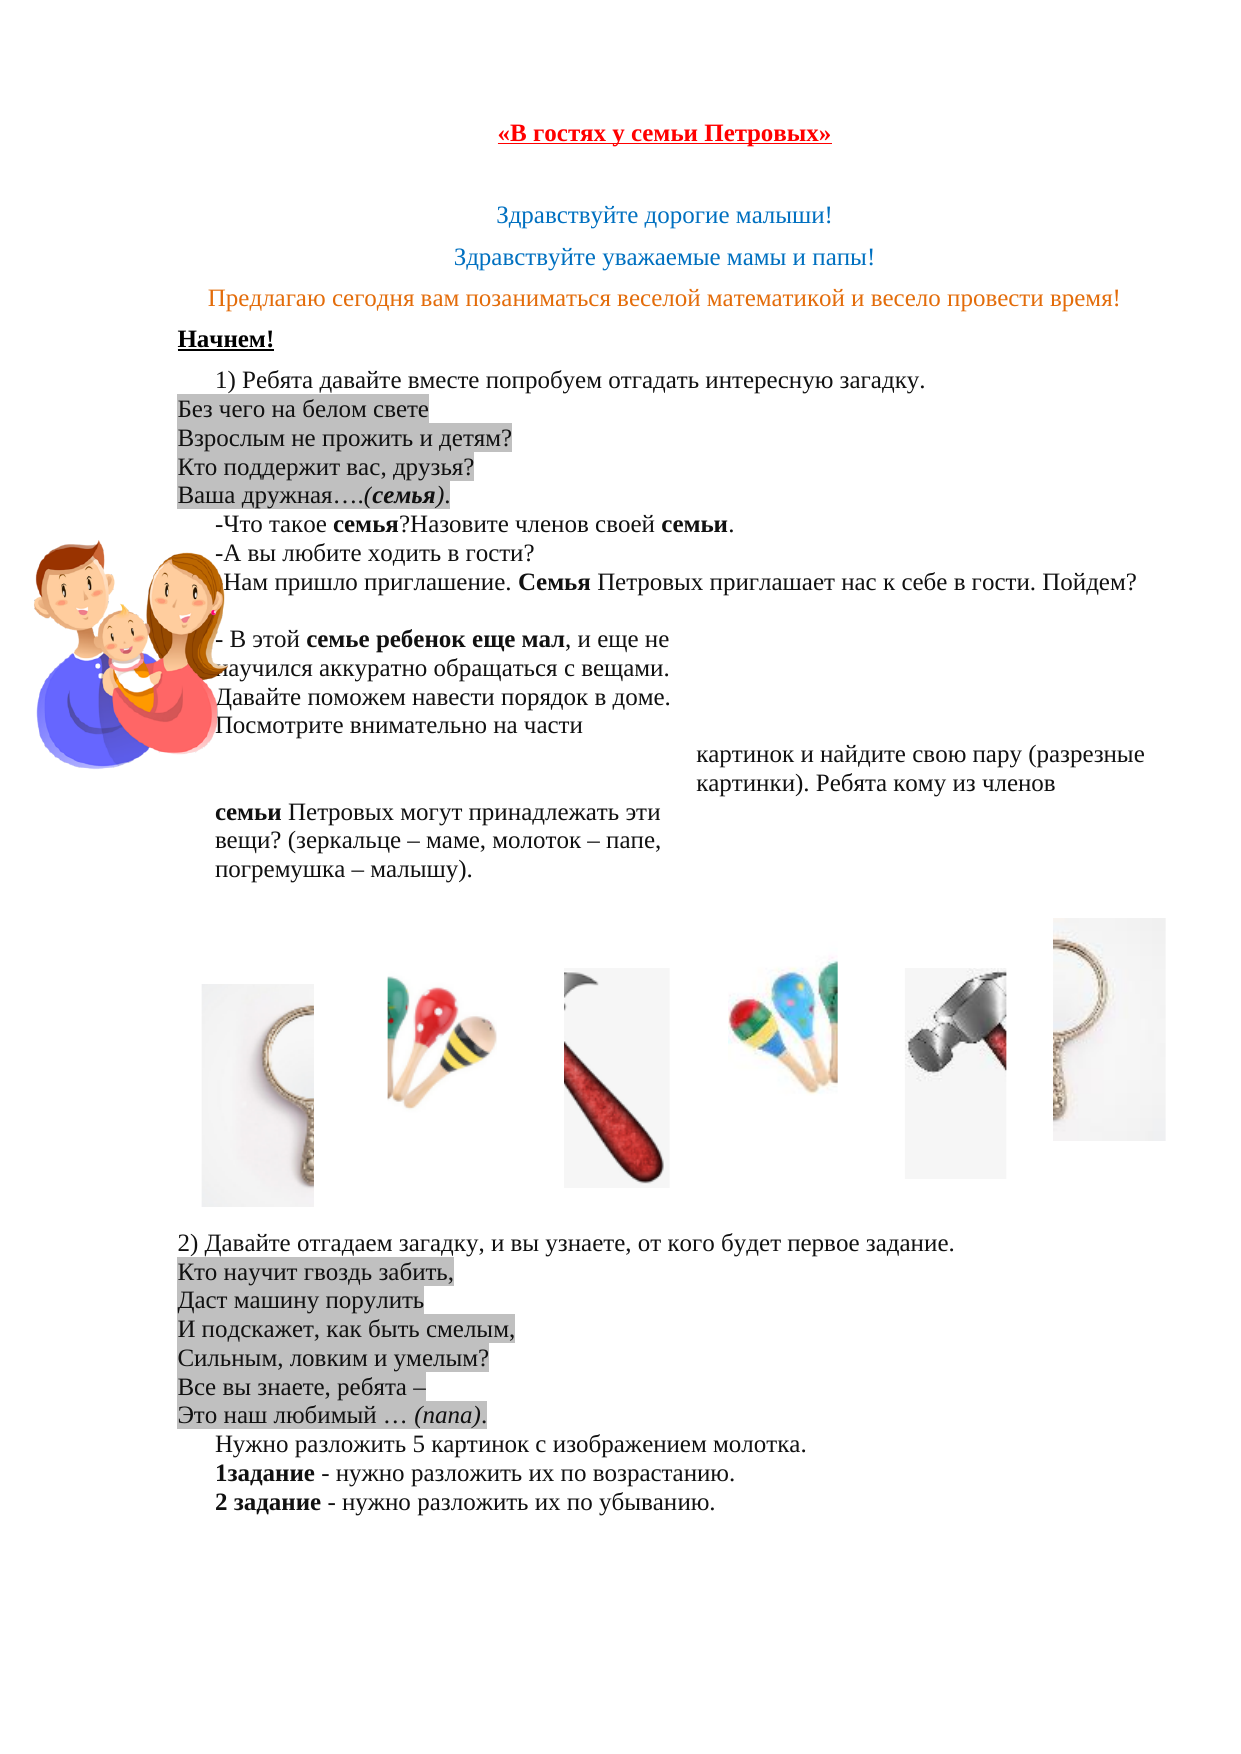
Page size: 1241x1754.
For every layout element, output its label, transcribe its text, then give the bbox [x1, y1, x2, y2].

text Без чего на белом свете Взрослым не прожить и детям? Кто поддержит вас, друзья? Ваша дружная….(семья). [429, 394, 1152, 509]
text 1) Ребята давайте вместе попробуем отгадать интересную загадку. [177, 366, 1152, 394]
text картинок и найдите свою пару (разрезные [247, 739, 1152, 768]
text семьи Петровых могут принадлежать эти [177, 797, 1152, 826]
text «В гостях у семьи Петровых» [177, 118, 1152, 147]
text - В этой семье ребенок еще мал, и еще не [247, 624, 1152, 653]
text научился аккуратно обращаться с вещами. [247, 653, 1152, 682]
text -Нам пришло приглашение. Семья Петровых приглашает нас к себе в гости. Пойдем? [247, 567, 1152, 596]
text Предлагаю сегодня вам позаниматься веселой математикой и весело провести время! [177, 283, 1152, 312]
picture [904, 968, 1007, 1179]
picture [1053, 918, 1166, 1141]
text -А вы любите ходить в гости? [177, 538, 1152, 567]
text Кто научит гвоздь забить, Даст машину порулить И подскажет, как быть смелым, Сильным, ловким и умелым? Все вы знаете, ребята – Это наш любимый … (папа). [424, 1257, 1152, 1429]
text 2) Давайте отгадаем загадку, и вы узнаете, от кого будет первое задание. [177, 1228, 1152, 1257]
text Здравствуйте уважаемые мамы и папы! [177, 242, 1152, 271]
picture [387, 934, 498, 1154]
text Давайте поможем навести порядок в доме. [247, 682, 1152, 711]
picture [201, 984, 314, 1207]
picture [728, 919, 838, 1138]
text Здравствуйте дорогие малыши! [177, 201, 1152, 229]
text картинки). Ребята кому из членов [177, 768, 1152, 797]
text Начнем! [177, 324, 1152, 353]
picture [11, 540, 247, 777]
text Посмотрите внимательно на части [247, 711, 1152, 739]
text вещи? (зеркальце – маме, молоток – папе, [177, 826, 1152, 854]
picture [564, 968, 670, 1188]
text погремушка – малышу). [177, 854, 1152, 883]
text 1задание - нужно разложить их по возрастанию. [177, 1458, 1152, 1487]
text Нужно разложить 5 картинок с изображением молотка. [177, 1429, 1152, 1458]
text 2 задание - нужно разложить их по убыванию. [177, 1487, 1152, 1516]
text -Что такое семья?Назовите членов своей семьи. [177, 509, 1152, 538]
